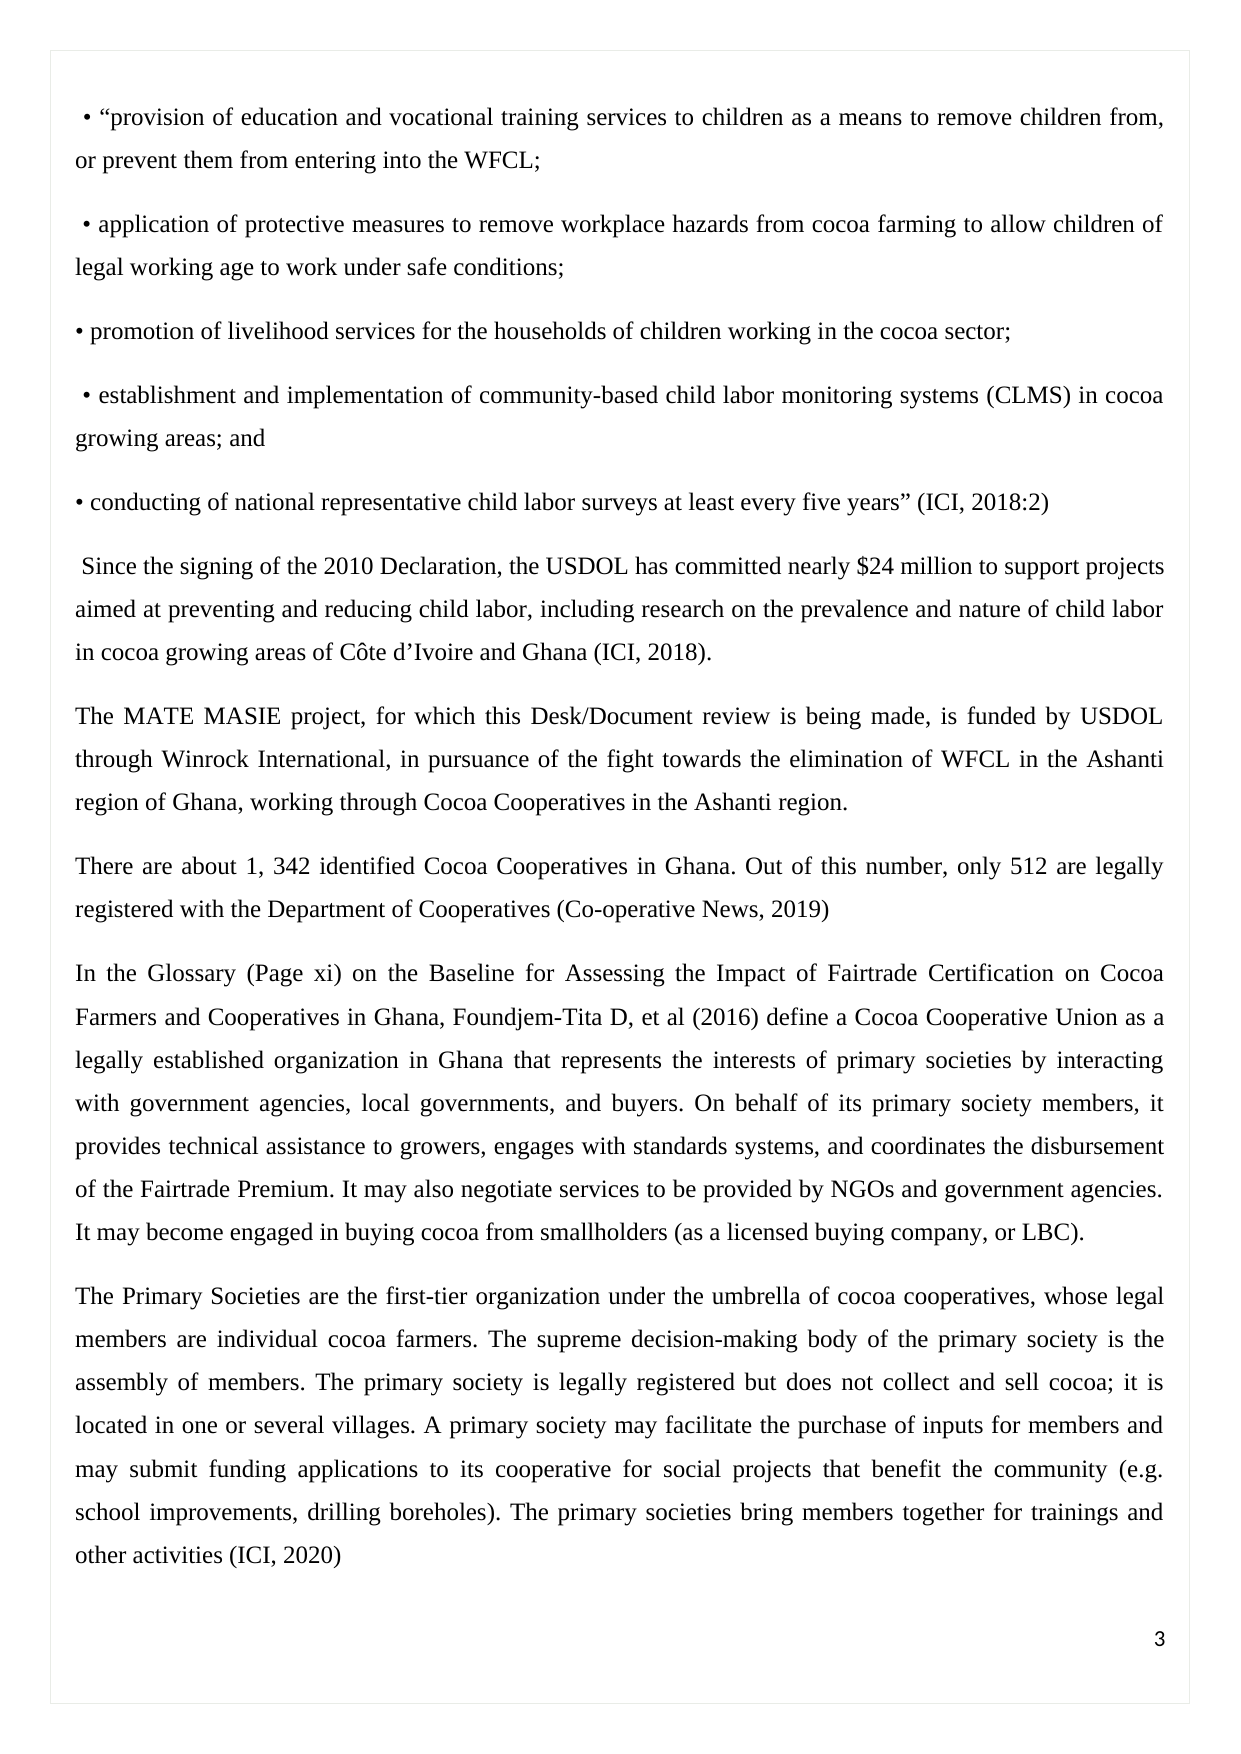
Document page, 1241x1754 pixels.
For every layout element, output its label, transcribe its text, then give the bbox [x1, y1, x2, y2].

text The Primary Societies are the first-tier organization under the umbrella of cocoa cooperatives, whose legal members are individual cocoa farmers. The supreme decision-making body of the primary society is the assembly of members. The primary society is legally registered but does not collect and sell cocoa; it is located in one or several villages. A primary society may facilitate the purchase of inputs for members and may submit funding applications to its cooperative for social projects that benefit the community (e.g. school improvements, drilling boreholes). The primary societies bring members together for trainings and other activities (ICI, 2020) [75, 1281, 1165, 1569]
text The MATE MASIE project, for which this Desk/Document review is being made, is funded by USDOL through Winrock International, in pursuance of the fight towards the elimination of WFCL in the Ashanti region of Ghana, working through Cocoa Cooperatives in the Ashanti region. [75, 701, 1165, 816]
text There are about 1, 342 identified Cocoa Cooperatives in Ghana. Out of this number, only 512 are legally registered with the Department of Cooperatives (Co-operative News, 2019) [75, 851, 1165, 923]
text • promotion of livelihood services for the households of children working in the cocoa sector; [75, 316, 1165, 345]
text • “provision of education and vocational training services to children as a means to remove children from, or prevent them from entering into the WFCL; [75, 102, 1165, 174]
text In the Glossary (Page xi) on the Baseline for Assessing the Impact of Fairtrade Certification on Cocoa Farmers and Cooperatives in Ghana, Foundjem-Tita D, et al (2016) define a Cocoa Cooperative Union as a legally established organization in Ghana that represents the interests of primary societies by interacting with government agencies, local governments, and buyers. On behalf of its primary society members, it provides technical assistance to growers, engages with standards systems, and coordinates the disbursement of the Fairtrade Premium. It may also negotiate services to be provided by NGOs and government agencies. It may become engaged in buying cocoa from smallholders (as a licensed buying company, or LBC). [75, 958, 1165, 1246]
text • conducting of national representative child labor surveys at least every five years” (ICI, 2018:2) [75, 487, 1165, 516]
text • establishment and implementation of community-based child labor monitoring systems (CLMS) in cocoa growing areas; and [75, 380, 1165, 452]
text Since the signing of the 2010 Declaration, the USDOL has committed nearly $24 million to support projects aimed at preventing and reducing child labor, including research on the prevalence and nature of child labor in cocoa growing areas of Côte d’Ivoire and Ghana (ICI, 2018). [75, 551, 1165, 666]
text • application of protective measures to remove workplace hazards from cocoa farming to allow children of legal working age to work under safe conditions; [75, 209, 1165, 281]
